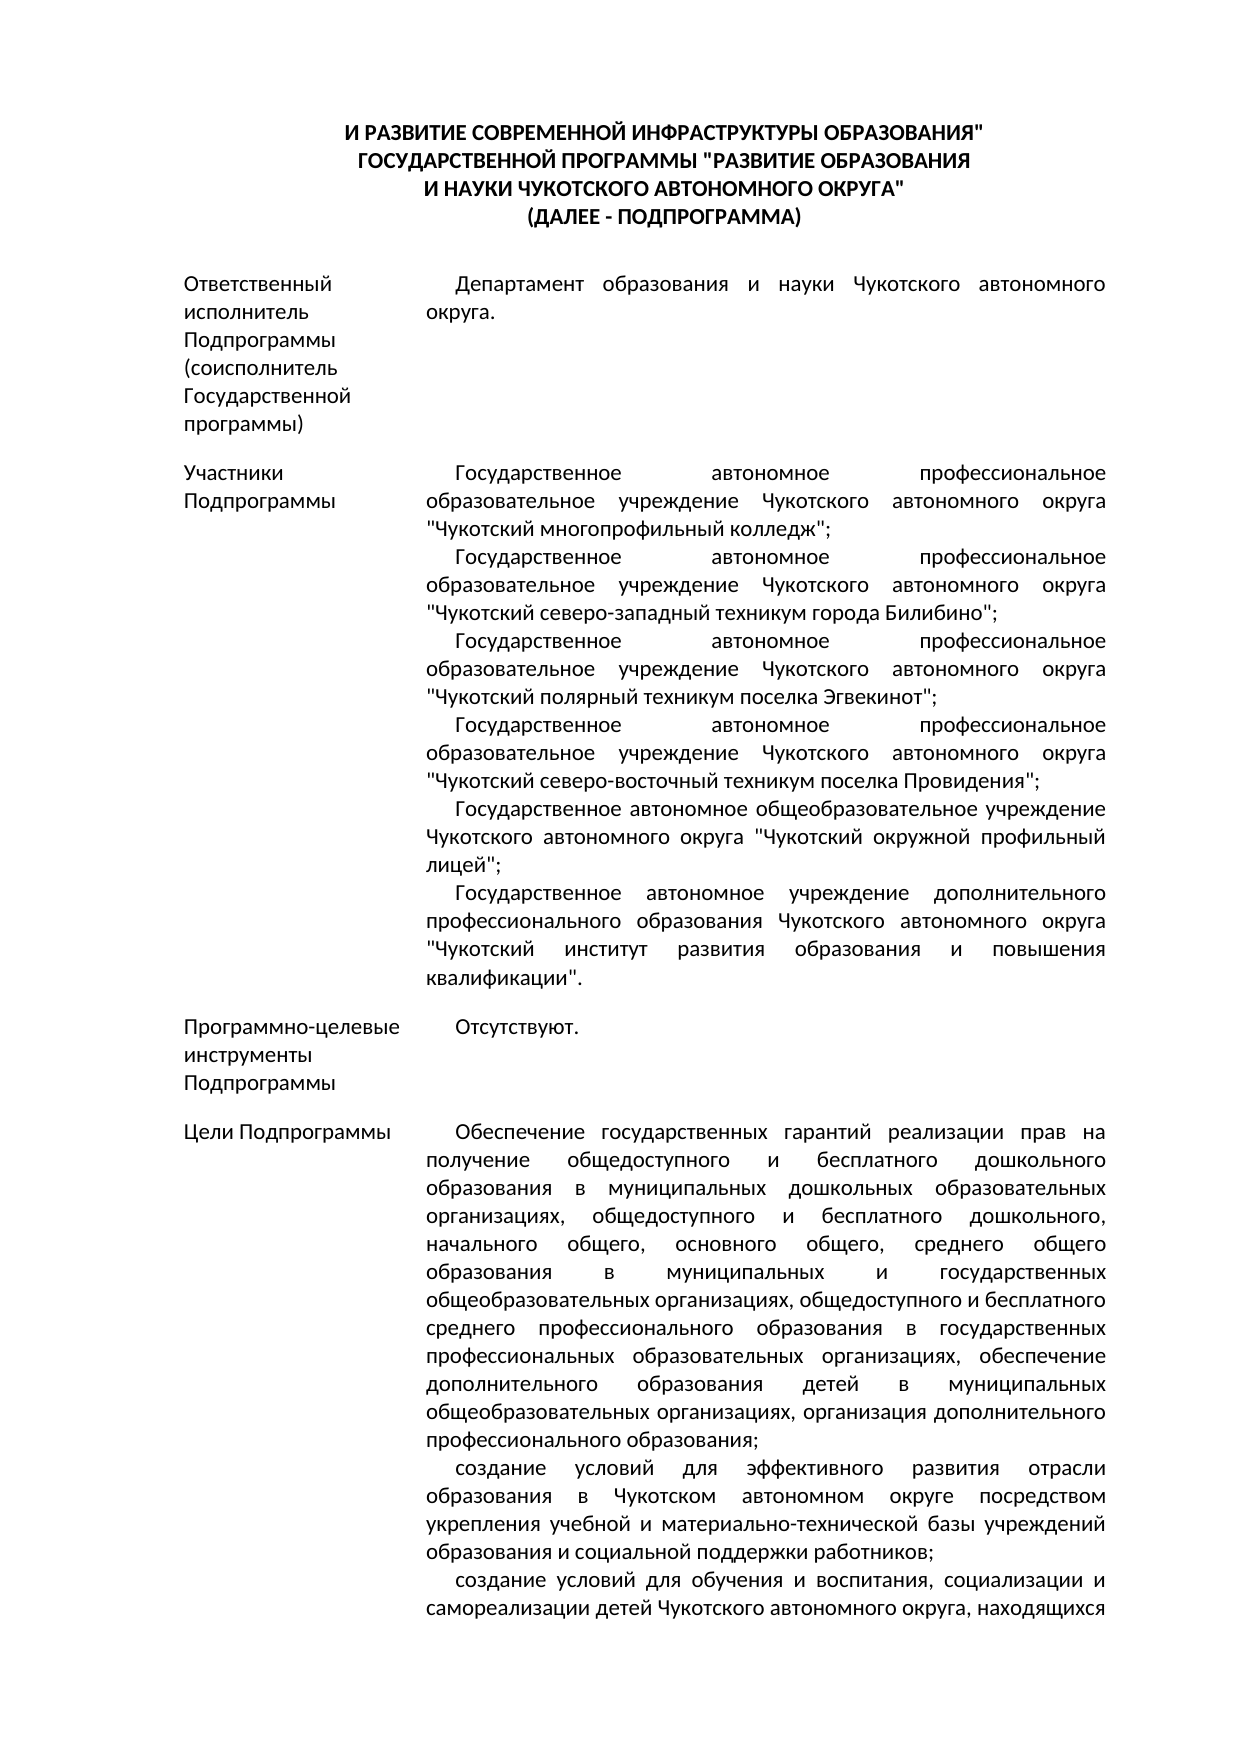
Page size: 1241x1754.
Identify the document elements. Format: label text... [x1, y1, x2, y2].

table_cell Цели Подпрограммы [177, 1107, 419, 1632]
table_cell Государственное автономное профессиональное образовательное учреждение Чукотского автономного округа "Чукотский многопрофильный колледж"; Государственное автономное профессиональное образовательное учреждение Чукотского автономного округа "Чукотский северо-западный техникум города Билибино"; Государственное автономное профессиональное образовательное учреждение Чукотского автономного округа "Чукотский полярный техникум поселка Эгвекинот"; Государственное автономное профессиональное образовательное учреждение Чукотского автономного округа "Чукотский северо-восточный техникум поселка Провидения"; Государственное автономное общеобразовательное учреждение Чукотского автономного округа "Чукотский окружной профильный лицей"; Государственное автономное учреждение дополнительного профессионального образования Чукотского автономного округа "Чукотский институт развития образования и повышения квалификации". [419, 448, 1113, 1001]
title (ДАЛЕЕ - ПОДПРОГРАММА) [177, 202, 1152, 230]
title ГОСУДАРСТВЕННОЙ ПРОГРАММЫ "РАЗВИТИЕ ОБРАЗОВАНИЯ [177, 146, 1152, 174]
title И НАУКИ ЧУКОТСКОГО АВТОНОМНОГО ОКРУГА" [177, 174, 1152, 202]
table_cell Отсутствуют. [419, 1001, 1113, 1107]
table_header Департамент образования и науки Чукотского автономного округа. [419, 258, 1113, 448]
table_cell Участники Подпрограммы [177, 448, 419, 1001]
table_cell Программно-целевые инструменты Подпрограммы [177, 1001, 419, 1107]
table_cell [419, 1107, 1113, 1632]
table_header Ответственный исполнитель Подпрограммы (соисполнитель Государственной программы) [177, 258, 419, 448]
title И РАЗВИТИЕ СОВРЕМЕННОЙ ИНФРАСТРУКТУРЫ ОБРАЗОВАНИЯ" [177, 118, 1152, 146]
